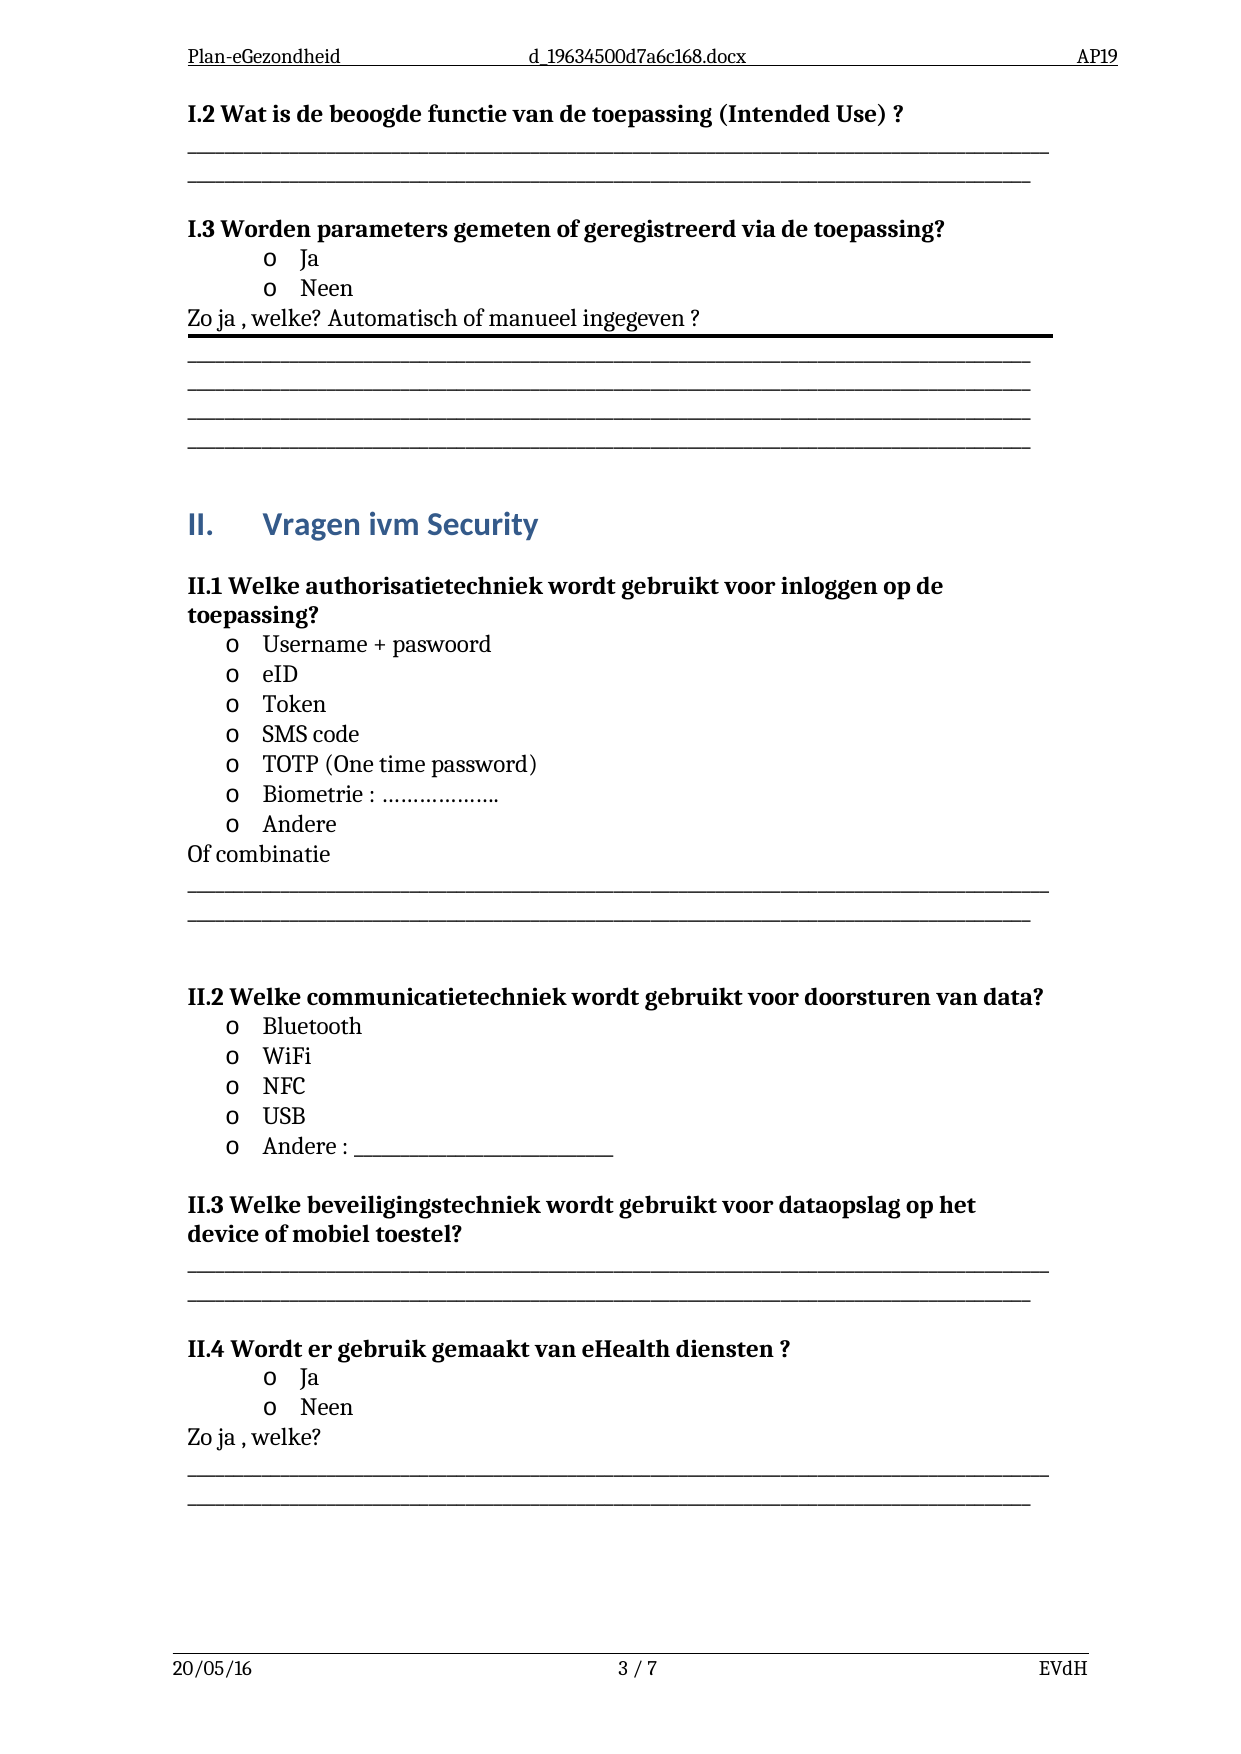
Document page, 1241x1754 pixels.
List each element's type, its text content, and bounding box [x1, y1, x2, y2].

text Of combinatie [187, 839, 1053, 868]
text ___________________________________________________________________________________________ [187, 366, 1053, 395]
subtitle Vragen ivm Security [187, 503, 1053, 543]
text II.3 Welke beveiligingstechniek wordt gebruikt voor dataopslag op het device of mobiel toestel? [187, 1191, 1053, 1248]
list Neen [262, 1393, 1053, 1423]
list WiFi [225, 1042, 1053, 1072]
list TOTP (One time password) [225, 749, 1053, 779]
text ________________________________________________________________________________________________________________________________________________________________________________________ [187, 868, 1053, 926]
list SMS code [225, 719, 1053, 749]
text ___________________________________________________________________________________________ [187, 338, 1053, 366]
text ___________________________________________________________________________________________ [187, 395, 1053, 424]
text Zo ja , welke? [187, 1423, 1053, 1452]
text ________________________________________________________________________________________________________________________________________________________________________________________ [187, 129, 1053, 186]
list eID [225, 659, 1053, 689]
list Bluetooth [225, 1012, 1053, 1042]
text ___________________________________________________________________________________________ [187, 424, 1053, 453]
text ________________________________________________________________________________________________________________________________________________________________________________________ [187, 1452, 1053, 1509]
list USB [225, 1102, 1053, 1132]
list Neen [262, 274, 1053, 304]
list Andere [225, 809, 1053, 839]
text II.2 Welke communicatietechniek wordt gebruikt voor doorsturen van data? [187, 983, 1053, 1012]
list NFC [225, 1072, 1053, 1102]
list Token [225, 689, 1053, 719]
text I.2 Wat is de beoogde functie van de toepassing (Intended Use) ? [187, 100, 1053, 129]
list Ja [262, 1363, 1053, 1393]
text I.3 Worden parameters gemeten of geregistreerd via de toepassing? [187, 215, 1053, 244]
text ________________________________________________________________________________________________________________________________________________________________________________________ [187, 1248, 1053, 1306]
text II.4 Wordt er gebruik gemaakt van eHealth diensten ? [187, 1334, 1053, 1363]
text Zo ja , welke? Automatisch of manueel ingegeven ? [187, 304, 1053, 338]
list Username + paswoord [225, 629, 1053, 659]
list Andere : ____________________________ [225, 1132, 1053, 1162]
list Ja [262, 244, 1053, 274]
list Biometrie : ………………. [225, 779, 1053, 809]
text II.1 Welke authorisatietechniek wordt gebruikt voor inloggen op de toepassing? [187, 572, 1053, 629]
